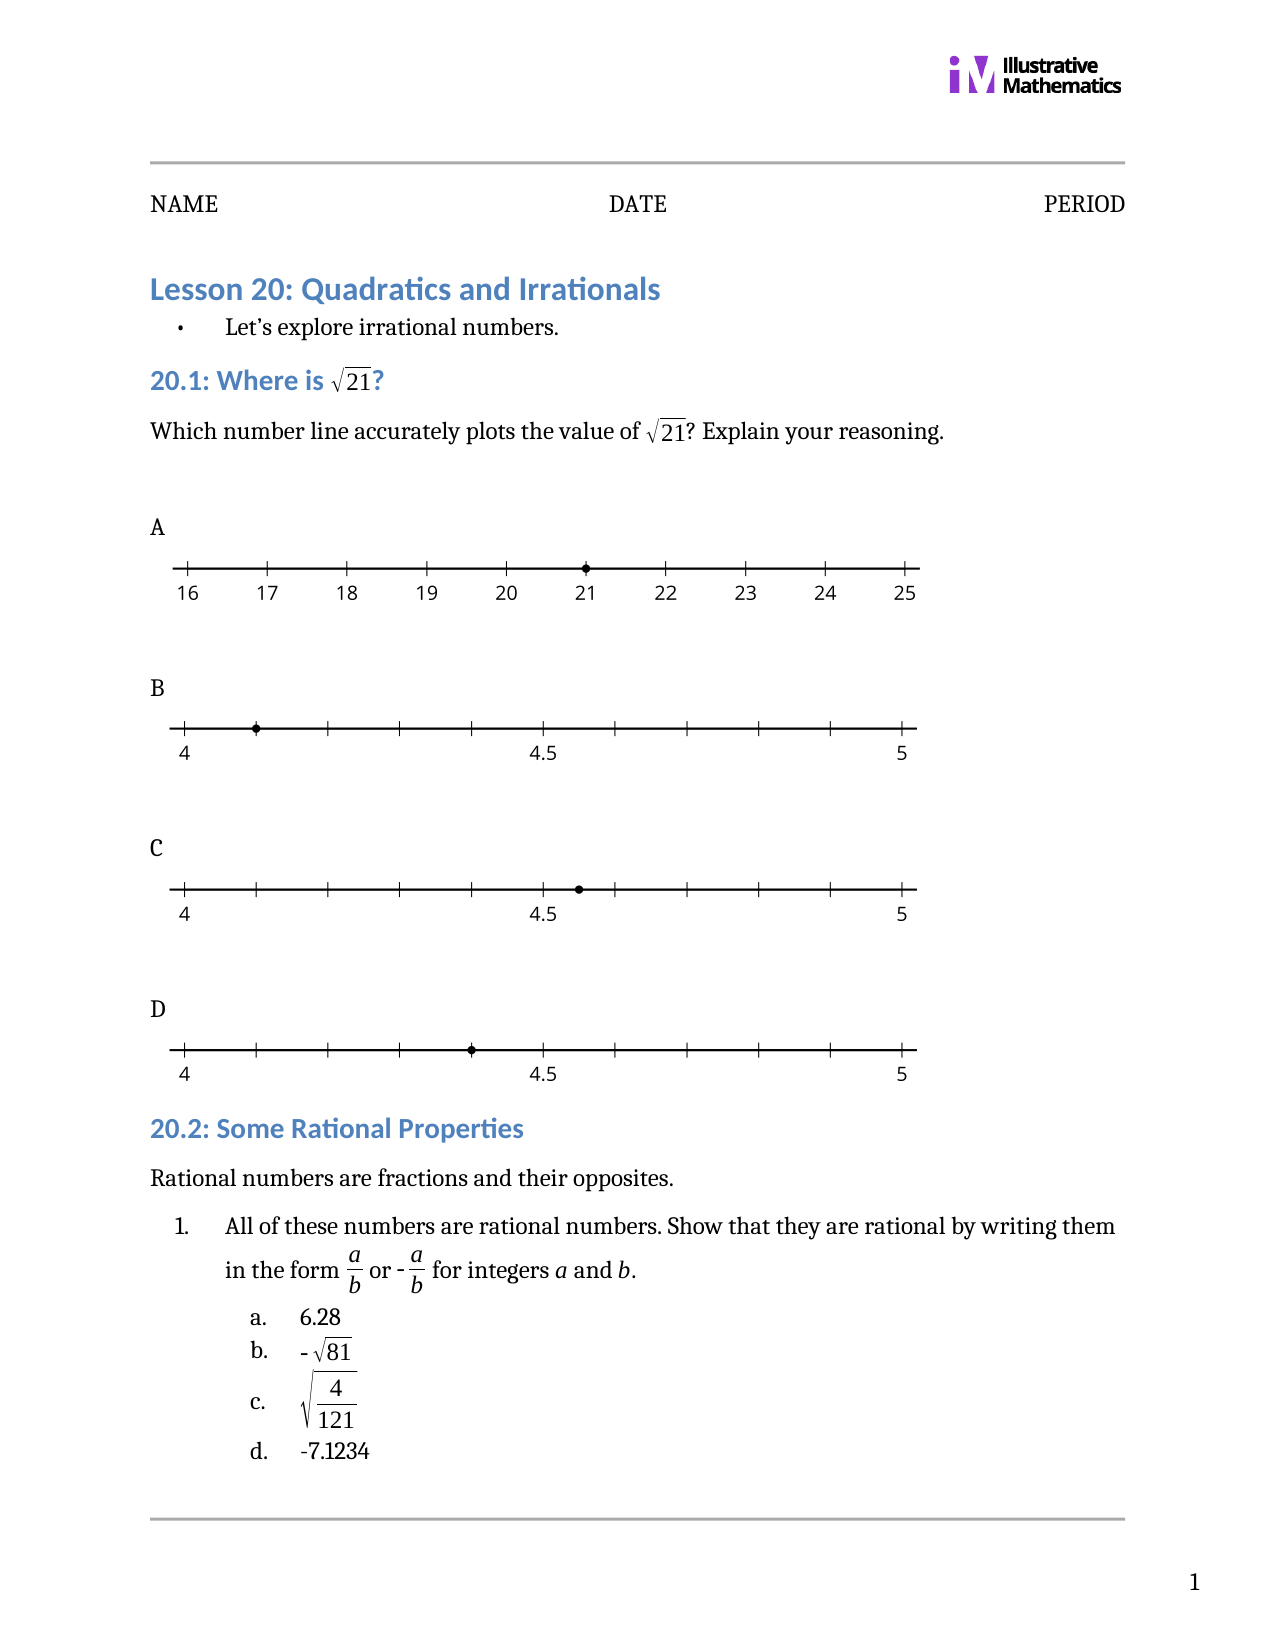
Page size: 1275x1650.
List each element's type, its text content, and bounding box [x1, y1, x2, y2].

text A [150, 513, 1125, 542]
picture [168, 881, 918, 929]
list 6.28 [250, 1303, 1125, 1332]
list Let’s explore irrational numbers. [175, 313, 1125, 342]
list -7.1234 [250, 1437, 1125, 1466]
list All of these numbers are rational numbers. Show that they are rational by writing them in the form or for integers and . [175, 1212, 1125, 1299]
subtitle Lesson 20: Quadratics and Irrationals [150, 268, 1125, 309]
subtitle 20.1: Where is ? [150, 362, 1125, 398]
picture [168, 1042, 918, 1089]
text Rational numbers are fractions and their opposites. [150, 1164, 1125, 1193]
subtitle 20.2: Some Rational Properties [150, 1110, 1125, 1146]
picture [168, 721, 918, 768]
text C [150, 834, 1125, 863]
text B [150, 673, 1125, 702]
text Which number line accurately plots the value of ? Explain your reasoning. [150, 417, 1125, 447]
picture [168, 560, 924, 608]
text D [150, 995, 1125, 1023]
picture [949, 55, 1121, 93]
